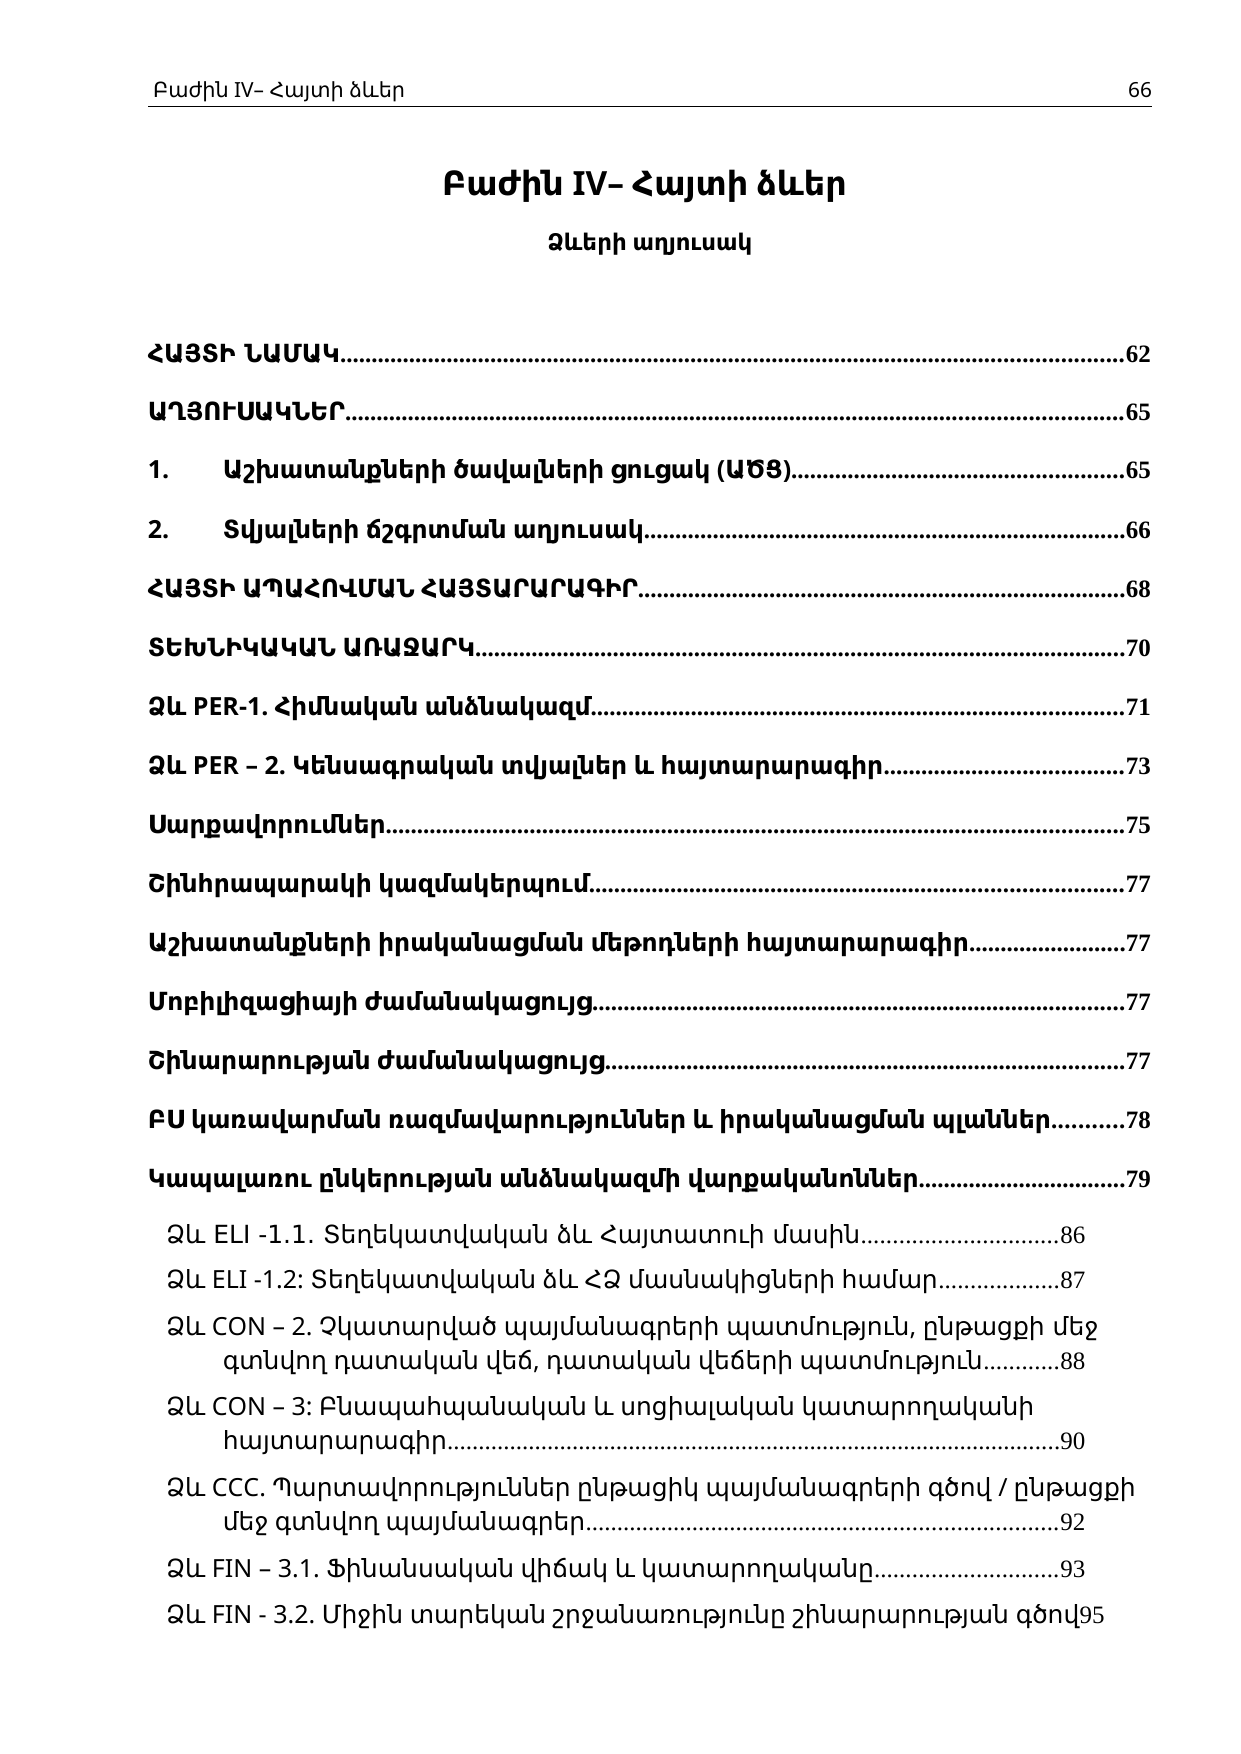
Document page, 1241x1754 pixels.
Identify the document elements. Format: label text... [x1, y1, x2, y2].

text Շինարարության ժամանակացույց 77 [148, 1043, 1152, 1077]
text Ձև FIN – 3.1. Ֆինանսական վիճակ և կատարողականը 93 [166, 1550, 1152, 1584]
text Սարքավորումներ 75 [148, 807, 1152, 841]
text ՀԱՅՏԻ ԱՊԱՀՈՎՄԱՆ ՀԱՅՏԱՐԱՐԱԳԻՐ 68 [148, 570, 1152, 604]
text ՀԱՅՏԻ ՆԱՄԱԿ 62 [148, 339, 1152, 368]
text ԲՍ կառավարման ռազմավարություններ և իրականացման պլաններ 78 [148, 1102, 1152, 1136]
text ՏԵԽՆԻԿԱԿԱՆ ԱՌԱՋԱՐԿ 70 [148, 629, 1152, 663]
text Ձև PER-1. Հիմնական անձնակազմ 71 [148, 688, 1152, 722]
text Ձև CON – 3: Բնապահպանական և սոցիալական կատարողականի հայտարարագիր 90 [166, 1389, 1152, 1457]
text ԱՂՅՈՒՍԱԿՆԵՐ 65 [148, 393, 1152, 427]
text Ձև CCC. Պարտավորություններ ընթացիկ պայմանագրերի գծով / ընթացքի մեջ գտնվող պայմանագրեր 92 [166, 1469, 1152, 1538]
text Ձև ELI -1.1. Տեղեկատվական ձև Հայտատուի մասին 86 [166, 1220, 1152, 1249]
text Շինհրապարակի կազմակերպում 77 [148, 866, 1152, 900]
text 1. Աշխատանքների ծավալների ցուցակ (ԱԾՑ) 65 [148, 452, 1152, 486]
text Աշխատանքների իրականացման մեթոդների հայտարարագիր 77 [148, 925, 1152, 959]
text Ձևերի աղյուսակ [148, 226, 1152, 258]
text Կապալառու ընկերության անձնակազմի վարքականոններ 79 [148, 1161, 1152, 1195]
text Մոբիլիզացիայի ժամանակացույց 77 [148, 984, 1152, 1018]
text 2. Տվյալների ճշգրտման աղյուսակ 66 [148, 511, 1152, 545]
text Ձև CON – 2. Չկատարված պայմանագրերի պատմություն, ընթացքի մեջ գտնվող դատական վեճ, դատական վեճերի պատմություն 88 [166, 1308, 1152, 1376]
subtitle Բաժին IV– Հայտի ձևեր [167, 159, 1122, 205]
text Ձև ELI -1.2: Տեղեկատվական ձև ՀՁ մասնակիցների համար 87 [166, 1262, 1152, 1296]
text Ձև PER – 2. Կենսագրական տվյալներ և հայտարարագիր 73 [148, 747, 1152, 782]
text Ձև FIN - 3.2. Միջին տարեկան շրջանառությունը շինարարության գծով 95 [166, 1597, 1152, 1631]
